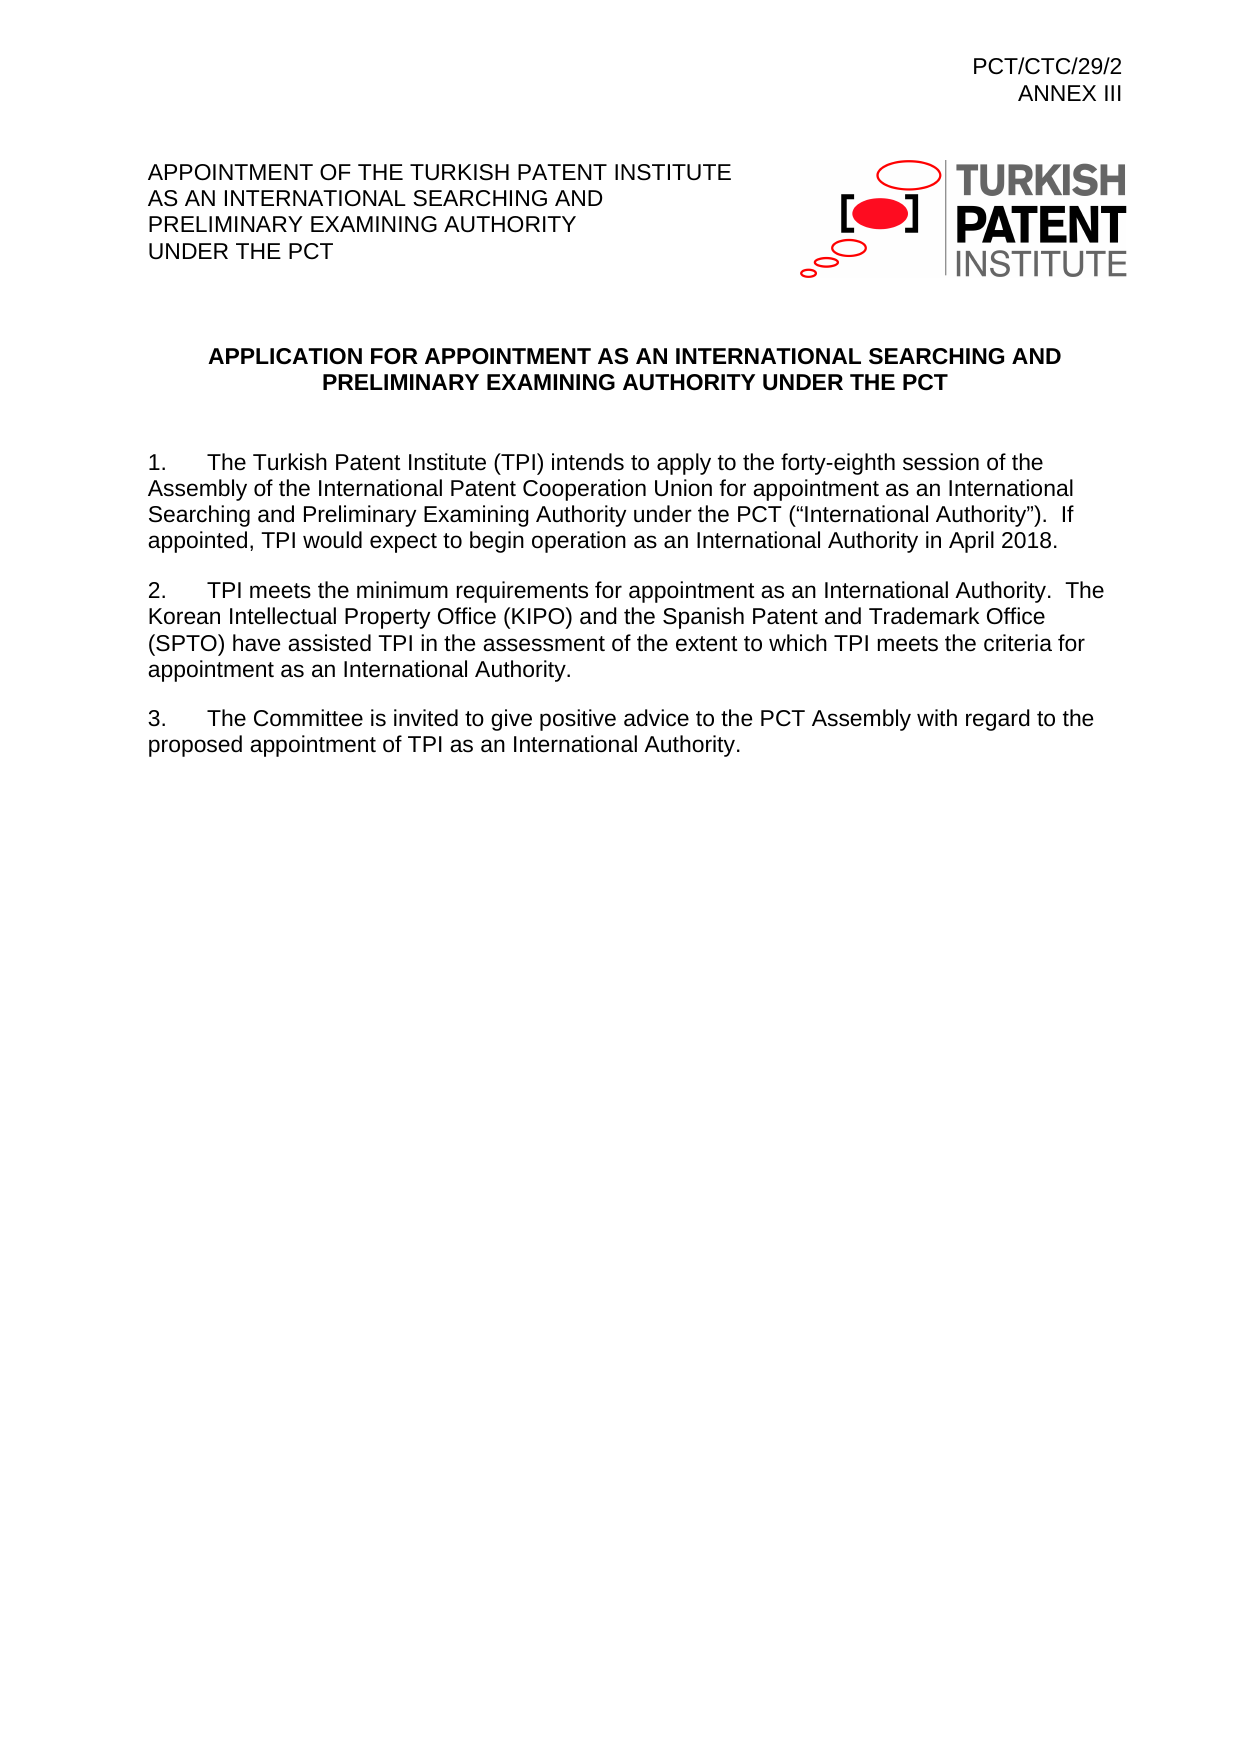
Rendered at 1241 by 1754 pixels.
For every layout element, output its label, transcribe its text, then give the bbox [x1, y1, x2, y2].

list TPI meets the minimum requirements for appointment as an International Authority. The Korean Intellectual Property Office (KIPO) and the Spanish Patent and Trademark Office (SPTO) have assisted TPI in the assessment of the extent to which TPI meets the criteria for appointment as an International Authority. [148, 577, 1122, 682]
text Application for Appointment as an International Searching and Preliminary Examining Authority Under the PCT [148, 343, 1122, 396]
list The Turkish Patent Institute (TPI) intends to apply to the forty-eighth session of the Assembly of the International Patent Cooperation Union for appointment as an International Searching and Preliminary Examining Authority under the PCT (“International Authority”). If appointed, TPI would expect to begin operation as an International Authority in April 2018. [148, 448, 1122, 554]
list The Committee is invited to give positive advice to the PCT Assembly with regard to the proposed appointment of TPI as an International Authority. [148, 705, 1122, 758]
picture [800, 160, 1127, 278]
